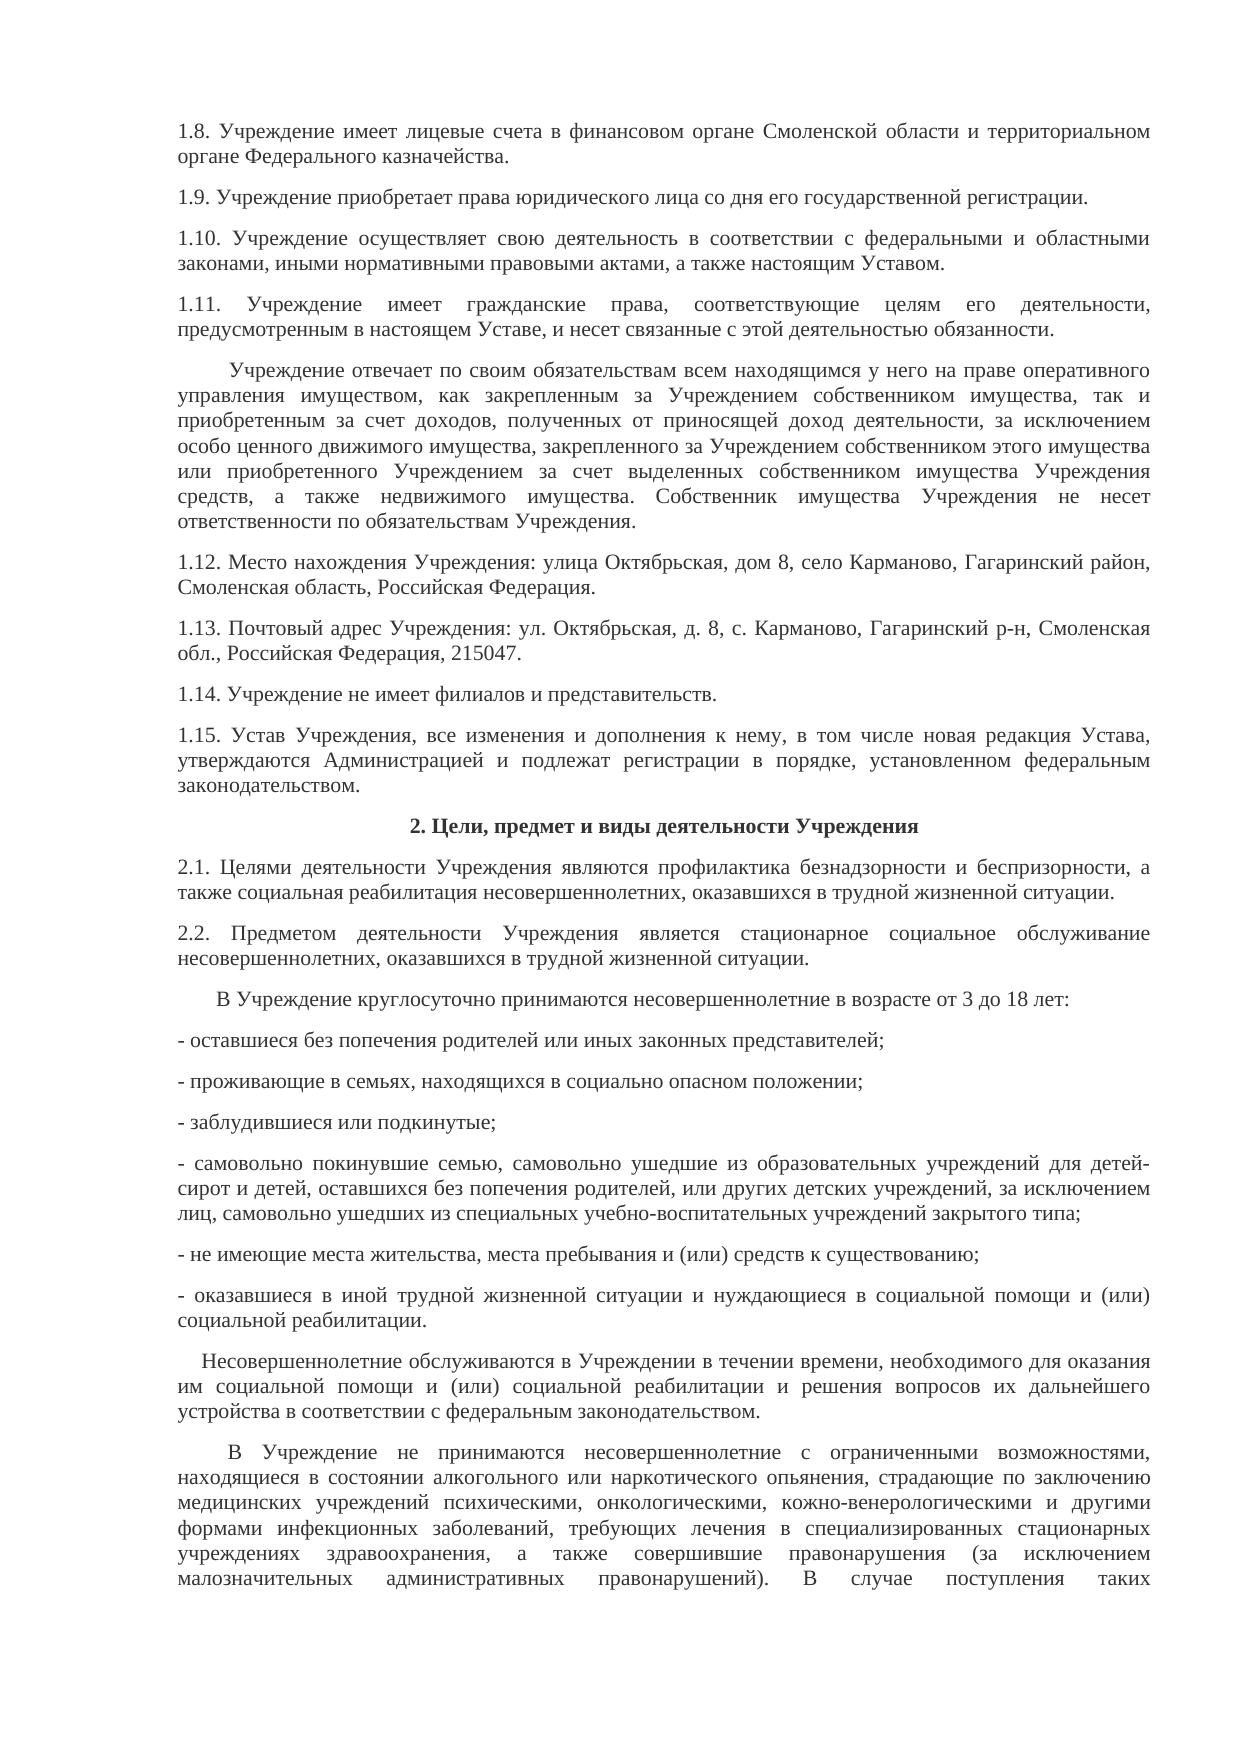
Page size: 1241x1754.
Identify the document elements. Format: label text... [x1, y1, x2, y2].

text 2.1. Целями деятельности Учреждения являются профилактика безнадзорности и беспризорности, а также социальная реабилитация несовершеннолетних, оказавшихся в трудной жизненной ситуации. [177, 854, 1152, 904]
text В Учреждение круглосуточно принимаются несовершеннолетние в возрасте от 3 до 18 лет: [177, 986, 1152, 1011]
text - оставшиеся без попечения родителей или иных законных представителей; [177, 1027, 1152, 1052]
text - проживающие в семьях, находящихся в социально опасном положении; [177, 1068, 1152, 1093]
text 1.15. Устав Учреждения, все изменения и дополнения к нему, в том числе новая редакция Устава, утверждаются Администрацией и подлежат регистрации в порядке, установленном федеральным законодательством. [177, 722, 1152, 798]
text 1.9. Учреждение приобретает права юридического лица со дня его государственной регистрации. [177, 184, 1152, 209]
text 1.8. Учреждение имеет лицевые счета в финансовом органе Смоленской области и территориальном органе Федерального казначейства. [177, 118, 1152, 168]
text - не имеющие места жительства, места пребывания и (или) средств к существованию; [177, 1241, 1152, 1266]
text 1.14. Учреждение не имеет филиалов и представительств. [177, 681, 1152, 706]
text - заблудившиеся или подкинутые; [177, 1109, 1152, 1134]
text 2.2. Предметом деятельности Учреждения является стационарное социальное обслуживание несовершеннолетних, оказавшихся в трудной жизненной ситуации. [177, 920, 1152, 971]
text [177, 1439, 1152, 1590]
text 1.11. Учреждение имеет гражданские права, соответствующие целям его деятельности, предусмотренным в настоящем Уставе, и несет связанные с этой деятельностью обязанности. [177, 291, 1152, 341]
text 2. Цели, предмет и виды деятельности Учреждения [177, 813, 1152, 838]
text - самовольно покинувшие семью, самовольно ушедшие из образовательных учреждений для детей-сирот и детей, оставшихся без попечения родителей, или других детских учреждений, за исключением лиц, самовольно ушедших из специальных учебно-воспитательных учреждений закрытого типа; [177, 1149, 1152, 1225]
text 1.12. Место нахождения Учреждения: улица Октябрьская, дом 8, село Карманово, Гагаринский район, Смоленская область, Российская Федерация. [177, 549, 1152, 599]
text Несовершеннолетние обслуживаются в Учреждении в течении времени, необходимого для оказания им социальной помощи и (или) социальной реабилитации и решения вопросов их дальнейшего устройства в соответствии с федеральным законодательством. [177, 1348, 1152, 1423]
text 1.10. Учреждение осуществляет свою деятельность в соответствии с федеральными и областными законами, иными нормативными правовыми актами, а также настоящим Уставом. [177, 225, 1152, 275]
text - оказавшиеся в иной трудной жизненной ситуации и нуждающиеся в социальной помощи и (или) социальной реабилитации. [177, 1282, 1152, 1332]
text Учреждение отвечает по своим обязательствам всем находящимся у него на праве оперативного управления имуществом, как закрепленным за Учреждением собственником имущества, так и приобретенным за счет доходов, полученных от приносящей доход деятельности, за исключением особо ценного движимого имущества, закрепленного за Учреждением собственником этого имущества или приобретенного Учреждением за счет выделенных собственником имущества Учреждения средств, а также недвижимого имущества. Собственник имущества Учреждения не несет ответственности по обязательствам Учреждения. [177, 357, 1152, 533]
text 1.13. Почтовый адрес Учреждения: ул. Октябрьская, д. 8, с. Карманово, Гагаринский р-н, Смоленская обл., Российская Федерация, 215047. [177, 615, 1152, 666]
